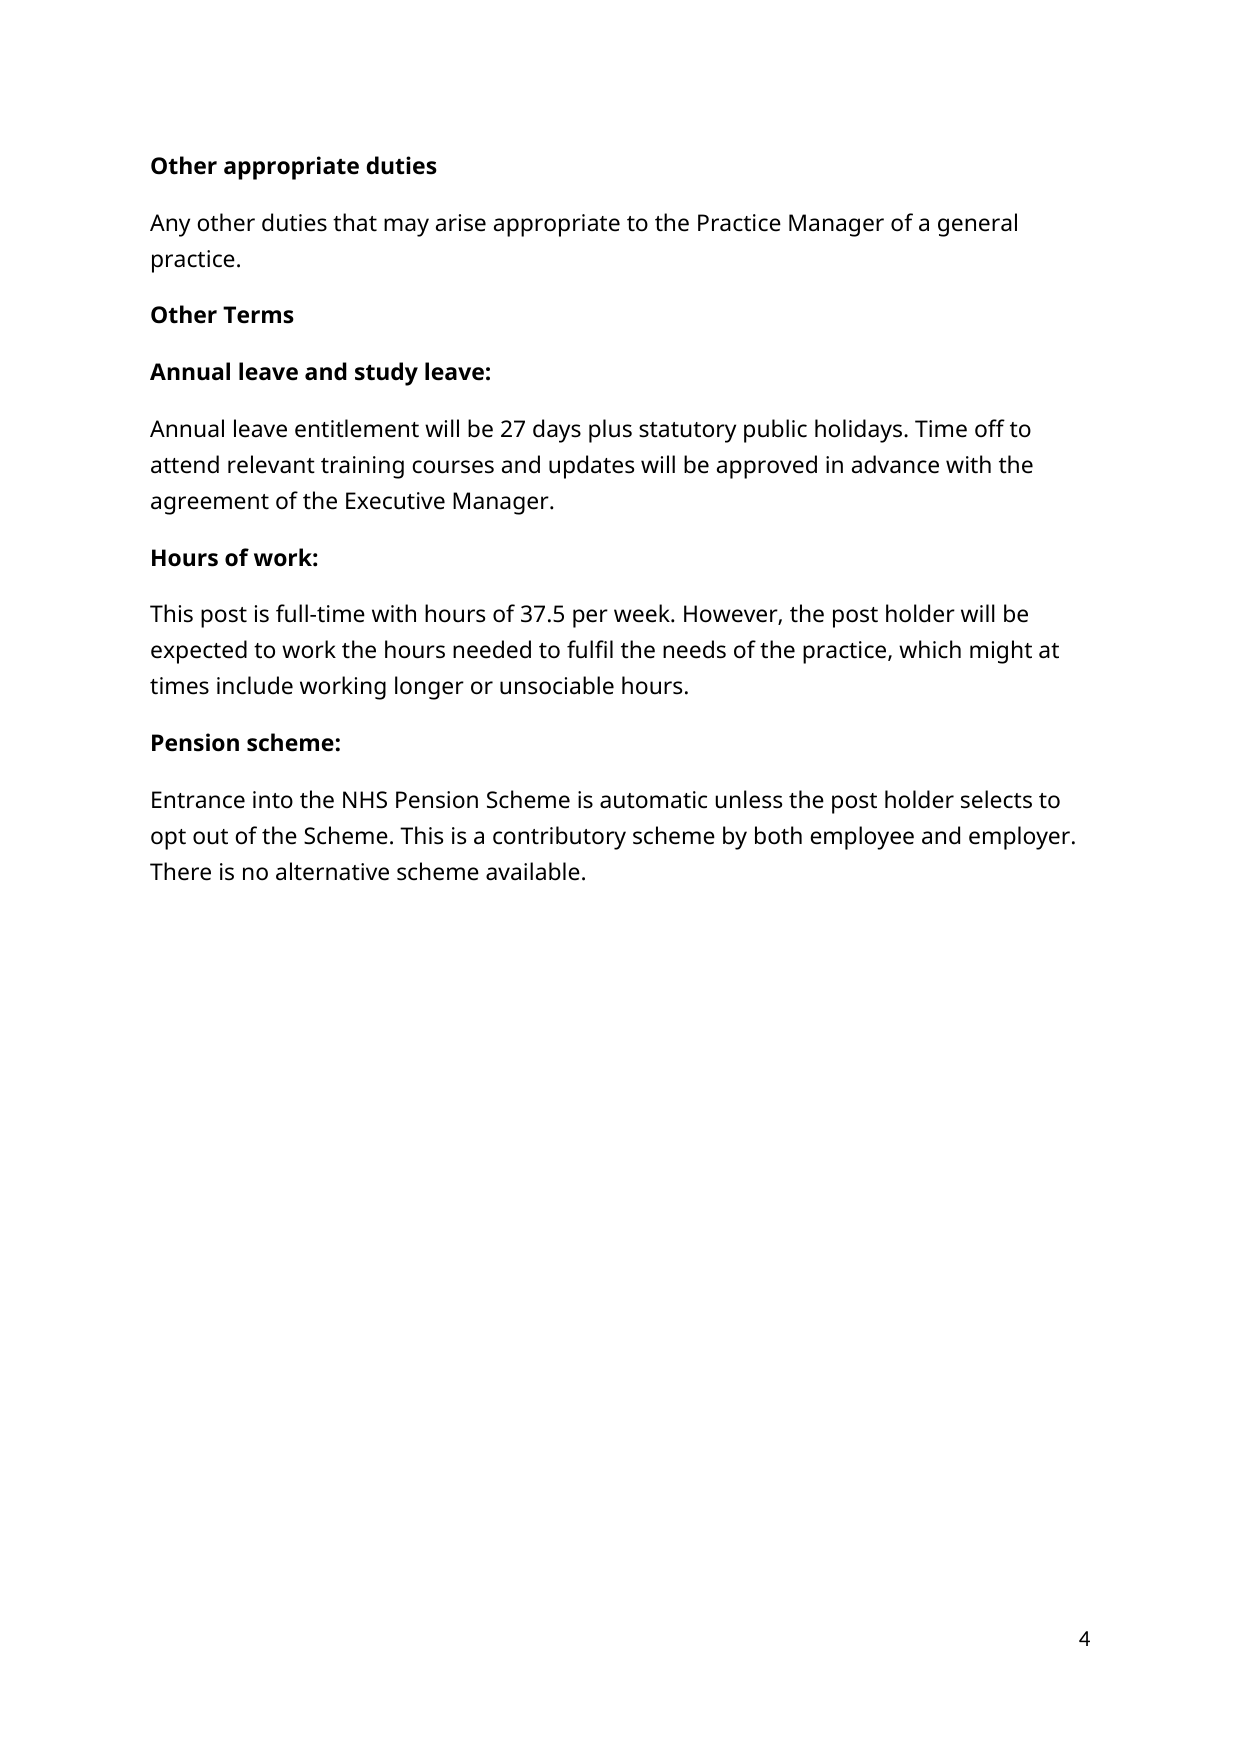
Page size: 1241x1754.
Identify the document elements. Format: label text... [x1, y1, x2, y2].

text Entrance into the NHS Pension Scheme is automatic unless the post holder selects to opt out of the Scheme. This is a contributory scheme by both employee and employer. There is no alternative scheme available. [150, 784, 1090, 887]
text Annual leave entitlement will be 27 days plus statutory public holidays. Time off to attend relevant training courses and updates will be approved in advance with the agreement of the Executive Manager. [150, 413, 1090, 516]
text Pension scheme: [150, 727, 1090, 758]
text This post is full-time with hours of 37.5 per week. However, the post holder will be expected to work the hours needed to fulfil the needs of the practice, which might at times include working longer or unsociable hours. [150, 598, 1090, 702]
text Any other duties that may arise appropriate to the Practice Manager of a general practice. [150, 207, 1090, 274]
text Hours of work: [150, 542, 1090, 573]
text Other appropriate duties [150, 150, 1090, 181]
text Other Terms [150, 299, 1090, 331]
text Annual leave and study leave: [150, 356, 1090, 387]
